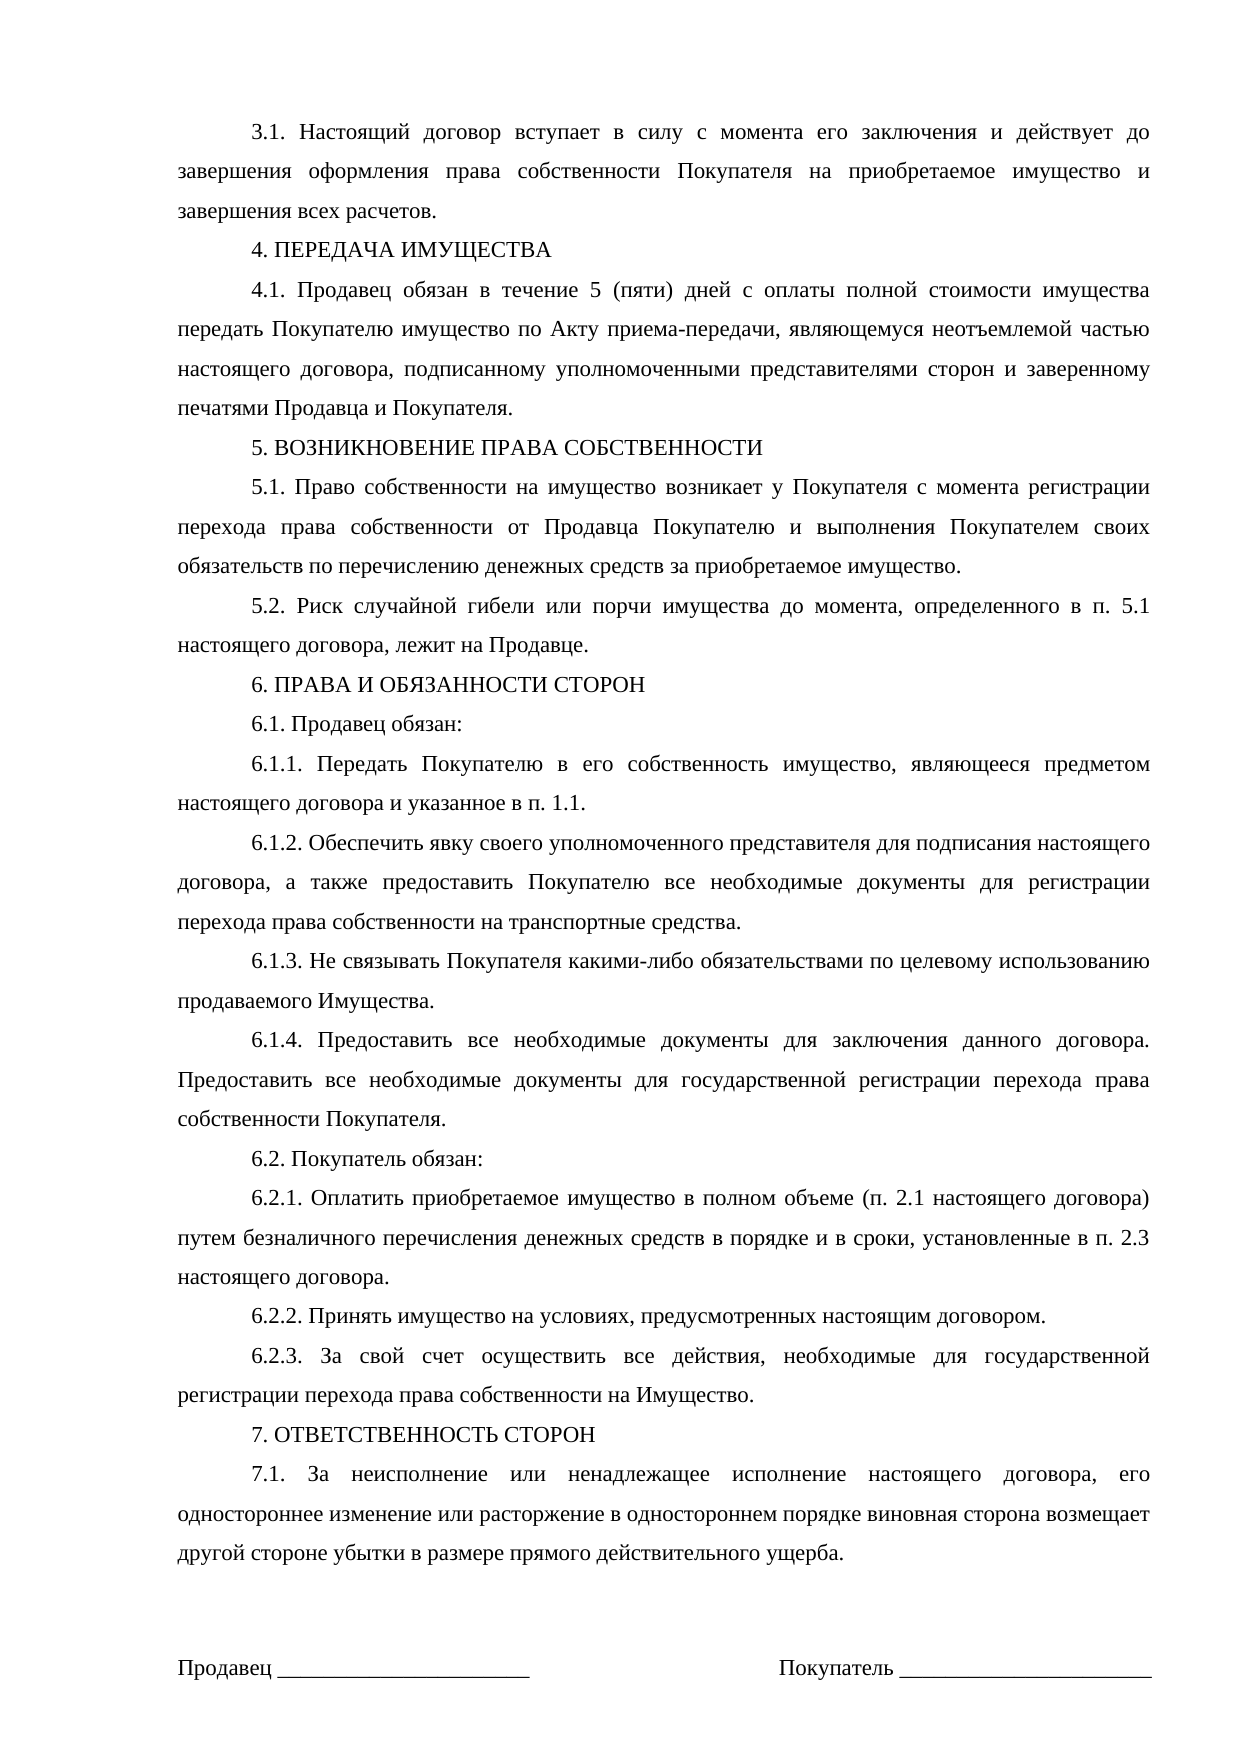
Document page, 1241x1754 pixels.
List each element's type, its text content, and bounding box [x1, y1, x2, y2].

text 6.1. Продавец обязан: [177, 710, 1152, 737]
text 7. ОТВЕТСТВЕННОСТЬ СТОРОН [177, 1421, 1152, 1447]
text 6. ПРАВА И ОБЯЗАННОСТИ СТОРОН [177, 671, 1152, 697]
text 5. ВОЗНИКНОВЕНИЕ ПРАВА СОБСТВЕННОСТИ [177, 434, 1152, 460]
text 6.2.1. Оплатить приобретаемое имущество в полном объеме (п. 2.1 настоящего договора) путем безналичного перечисления денежных средств в порядке и в сроки, установленные в п. 2.3 настоящего договора. [177, 1184, 1152, 1289]
text 6.2.3. За свой счет осуществить все действия, необходимые для государственной регистрации перехода права собственности на Имущество. [177, 1342, 1152, 1408]
text 6.1.1. Передать Покупателю в его собственность имущество, являющееся предметом настоящего договора и указанное в п. 1.1. [177, 750, 1152, 816]
text 6.2. Покупатель обязан: [177, 1144, 1152, 1171]
text 4. ПЕРЕДАЧА ИМУЩЕСТВА [177, 237, 1152, 263]
text 7.1. За неисполнение или ненадлежащее исполнение настоящего договора, его одностороннее изменение или расторжение в одностороннем порядке виновная сторона возмещает другой стороне убытки в размере прямого действительного ущерба. [177, 1460, 1152, 1566]
text 3.1. Настоящий договор вступает в силу с момента его заключения и действует до завершения оформления права собственности Покупателя на приобретаемое имущество и завершения всех расчетов. [177, 118, 1152, 223]
text 5.1. Право собственности на имущество возникает у Покупателя с момента регистрации перехода права собственности от Продавца Покупателю и выполнения Покупателем своих обязательств по перечислению денежных средств за приобретаемое имущество. [177, 473, 1152, 579]
text 6.1.2. Обеспечить явку своего уполномоченного представителя для подписания настоящего договора, а также предоставить Покупателю все необходимые документы для регистрации перехода права собственности на транспортные средства. [177, 829, 1152, 934]
text 4.1. Продавец обязан в течение 5 (пяти) дней с оплаты полной стоимости имущества передать Покупателю имущество по Акту приема-передачи, являющемуся неотъемлемой частью настоящего договора, подписанному уполномоченными представителями сторон и заверенному печатями Продавца и Покупателя. [177, 276, 1152, 421]
text 6.1.3. Не связывать Покупателя какими-либо обязательствами по целевому использованию продаваемого Имущества. [177, 947, 1152, 1013]
text 6.2.2. Принять имущество на условиях, предусмотренных настоящим договором. [177, 1302, 1152, 1329]
text 6.1.4. Предоставить все необходимые документы для заключения данного договора. Предоставить все необходимые документы для государственной регистрации перехода права собственности Покупателя. [177, 1026, 1152, 1131]
text 5.2. Риск случайной гибели или порчи имущества до момента, определенного в п. 5.1 настоящего договора, лежит на Продавце. [177, 592, 1152, 658]
